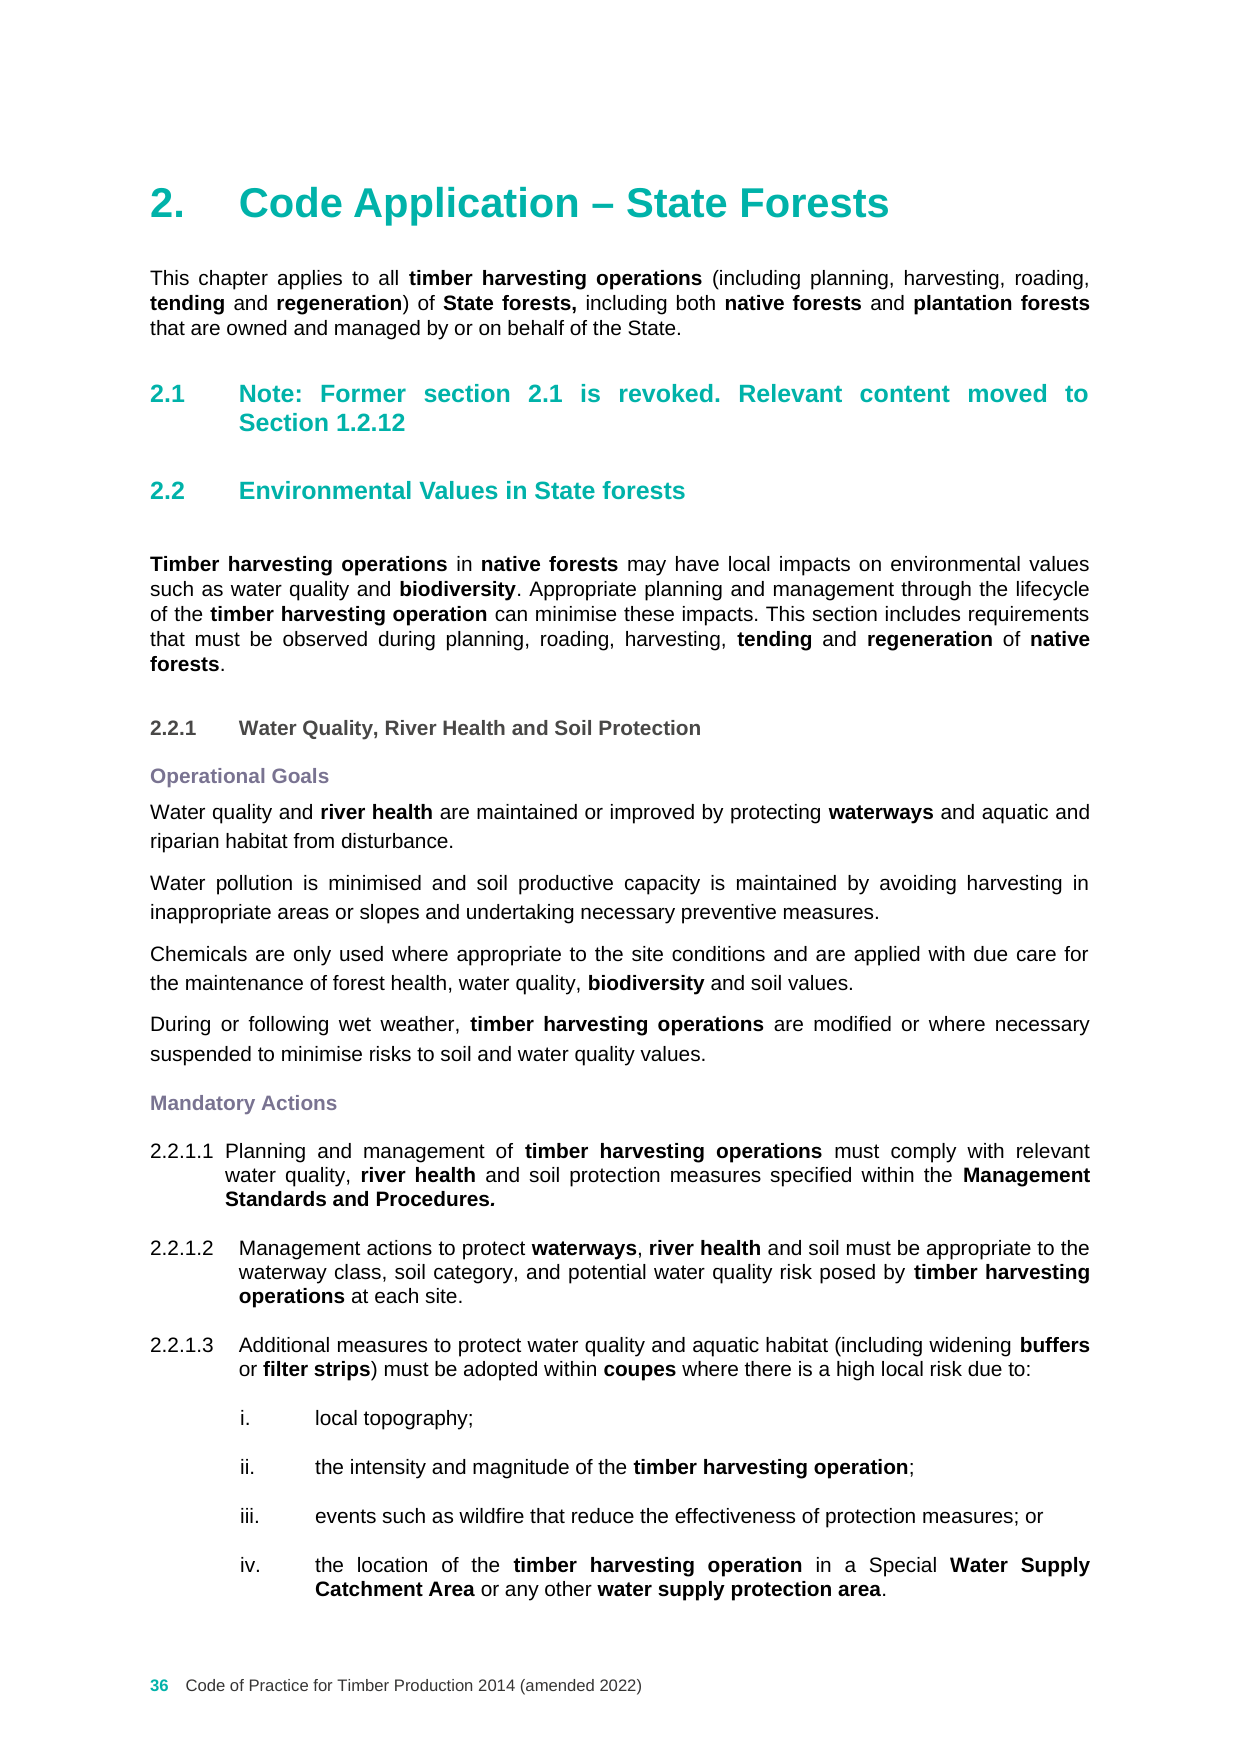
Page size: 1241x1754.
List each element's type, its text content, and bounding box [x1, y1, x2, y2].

subtitle Note: Former section 2.1 is revoked. Relevant content moved to Section 1.2.12 [150, 379, 1090, 437]
subtitle the intensity and magnitude of the timber harvesting operation; [240, 1455, 1090, 1479]
subtitle the location of the timber harvesting operation in a Special Water Supply Catchment Area or any other water supply protection area. [240, 1553, 1090, 1601]
text During or following wet weather, timber harvesting operations are modified or where necessary suspended to minimise risks to soil and water quality values. [150, 1007, 1090, 1065]
text Timber harvesting operations in native forests may have local impacts on environmental values such as water quality and biodiversity. Appropriate planning and management through the lifecycle of the timber harvesting operation can minimise these impacts. This section includes requirements that must be observed during planning, roading, harvesting, tending and regeneration of native forests. [150, 551, 1090, 676]
text This chapter applies to all timber harvesting operations (including planning, harvesting, roading, tending and regeneration) of State forests, including both native forests and plantation forests that are owned and managed by or on behalf of the State. [150, 264, 1090, 339]
text Water pollution is minimised and soil productive capacity is maintained by avoiding harvesting in inappropriate areas or slopes and undertaking necessary preventive measures. [150, 865, 1090, 924]
subtitle Environmental Values in State forests [150, 476, 1090, 505]
text Mandatory Actions [150, 1090, 1090, 1114]
text Operational Goals [150, 764, 1090, 788]
text Chemicals are only used where appropriate to the site conditions and are applied with due care for the maintenance of forest health, water quality, biodiversity and soil values. [150, 936, 1090, 994]
text Water quality and river health are maintained or improved by protecting waterways and aquatic and riparian habitat from disturbance. [150, 794, 1090, 853]
subtitle Water Quality, River Health and Soil Protection [150, 715, 1076, 739]
subtitle Management actions to protect waterways, river health and soil must be appropriate to the waterway class, soil category, and potential water quality risk posed by timber harvesting operations at each site. [150, 1236, 1090, 1308]
subtitle Planning and management of timber harvesting operations must comply with relevant water quality, river health and soil protection measures specified within the Management Standards and Procedures. [150, 1139, 1090, 1211]
subtitle events such as wildfire that reduce the effectiveness of protection measures; or [240, 1504, 1090, 1528]
subtitle Code Application – State Forests [150, 181, 1090, 227]
subtitle Additional measures to protect water quality and aquatic habitat (including widening buffers or filter strips) must be adopted within coupes where there is a high local risk due to: [150, 1333, 1090, 1381]
subtitle local topography; [240, 1406, 1090, 1430]
